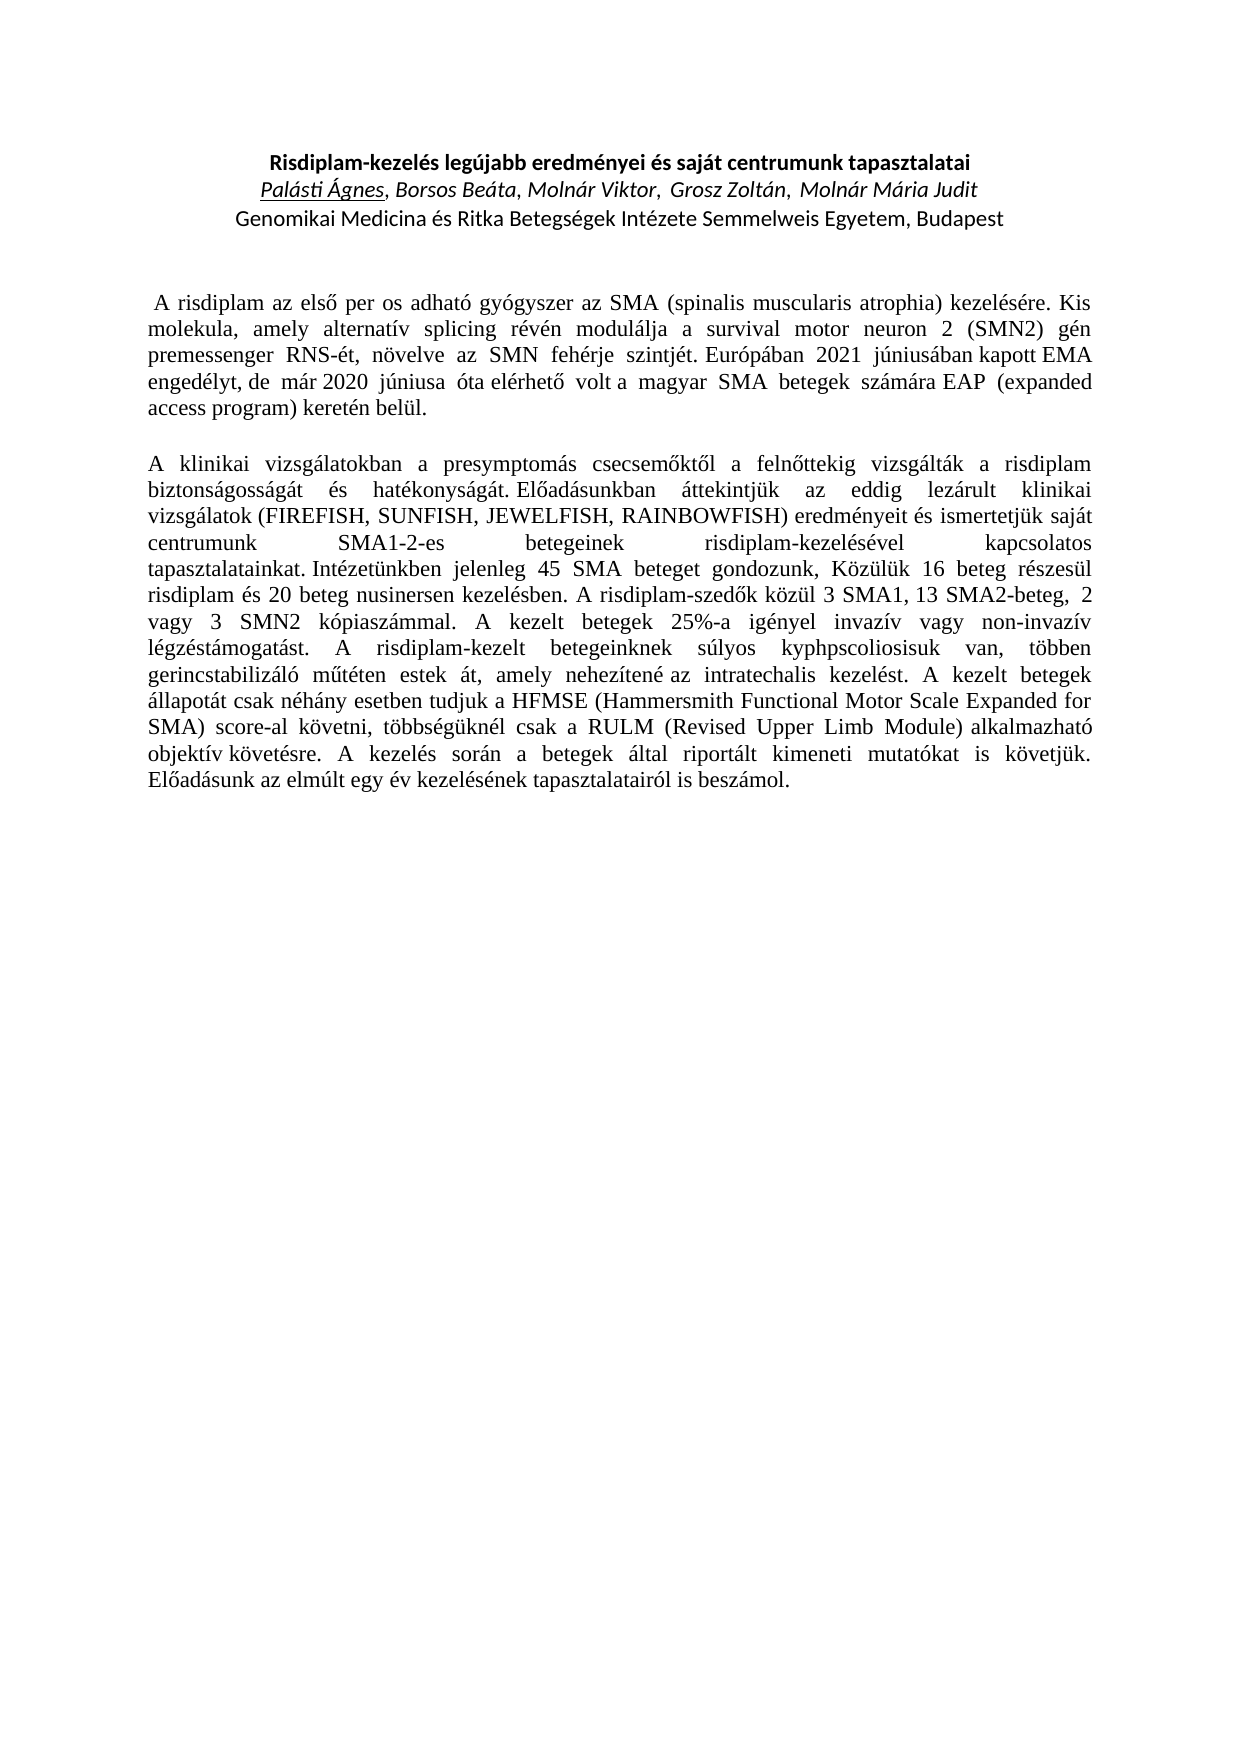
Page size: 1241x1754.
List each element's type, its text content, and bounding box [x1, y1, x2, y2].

text Risdiplam-kezelés legújabb eredményei és saját centrumunk tapasztalatai [148, 148, 1093, 176]
text Palásti Ágnes, Borsos Beáta, Molnár Viktor, Grosz Zoltán, Molnár Mária Judit [148, 176, 1093, 204]
text A klinikai vizsgálatokban a presymptomás csecsemőktől a felnőttekig vizsgálták a risdiplam biztonságosságát és hatékonyságát. Előadásunkban áttekintjük az eddig lezárult klinikai vizsgálatok (FIREFISH, SUNFISH, JEWELFISH, RAINBOWFISH) eredményeit és ismertetjük saját centrumunk SMA1-2-es betegeinek risdiplam-kezelésével kapcsolatos tapasztalatainkat. Intézetünkben jelenleg 45 SMA beteget gondozunk, Közülük 16 beteg részesül risdiplam és 20 beteg nusinersen kezelésben. A risdiplam-szedők közül 3 SMA1, 13 SMA2-beteg, 2 vagy 3 SMN2 kópiaszámmal. A kezelt betegek 25%-a igényel invazív vagy non-invazív légzéstámogatást. A risdiplam-kezelt betegeinknek súlyos kyphpscoliosisuk van, többen gerincstabilizáló műtéten estek át, amely nehezítené az intratechalis kezelést. A kezelt betegek állapotát csak néhány esetben tudjuk a HFMSE (Hammersmith Functional Motor Scale Expanded for SMA) score-al követni, többségüknél csak a RULM (Revised Upper Limb Module) alkalmazható objektív követésre. A kezelés során a betegek által riportált kimeneti mutatókat is követjük. Előadásunk az elmúlt egy év kezelésének tapasztalatairól is beszámol. [148, 450, 1093, 792]
text A risdiplam az első per os adható gyógyszer az SMA (spinalis muscularis atrophia) kezelésére. Kis molekula, amely alternatív splicing révén modulálja a survival motor neuron 2 (SMN2) gén premessenger RNS-ét, növelve az SMN fehérje szintjét. Európában 2021 júniusában kapott EMA engedélyt, de már 2020 júniusa óta elérhető volt a magyar SMA betegek számára EAP (expanded access program) keretén belül. [148, 289, 1093, 421]
text Genomikai Medicina és Ritka Betegségek Intézete Semmelweis Egyetem, Budapest [148, 204, 1093, 232]
